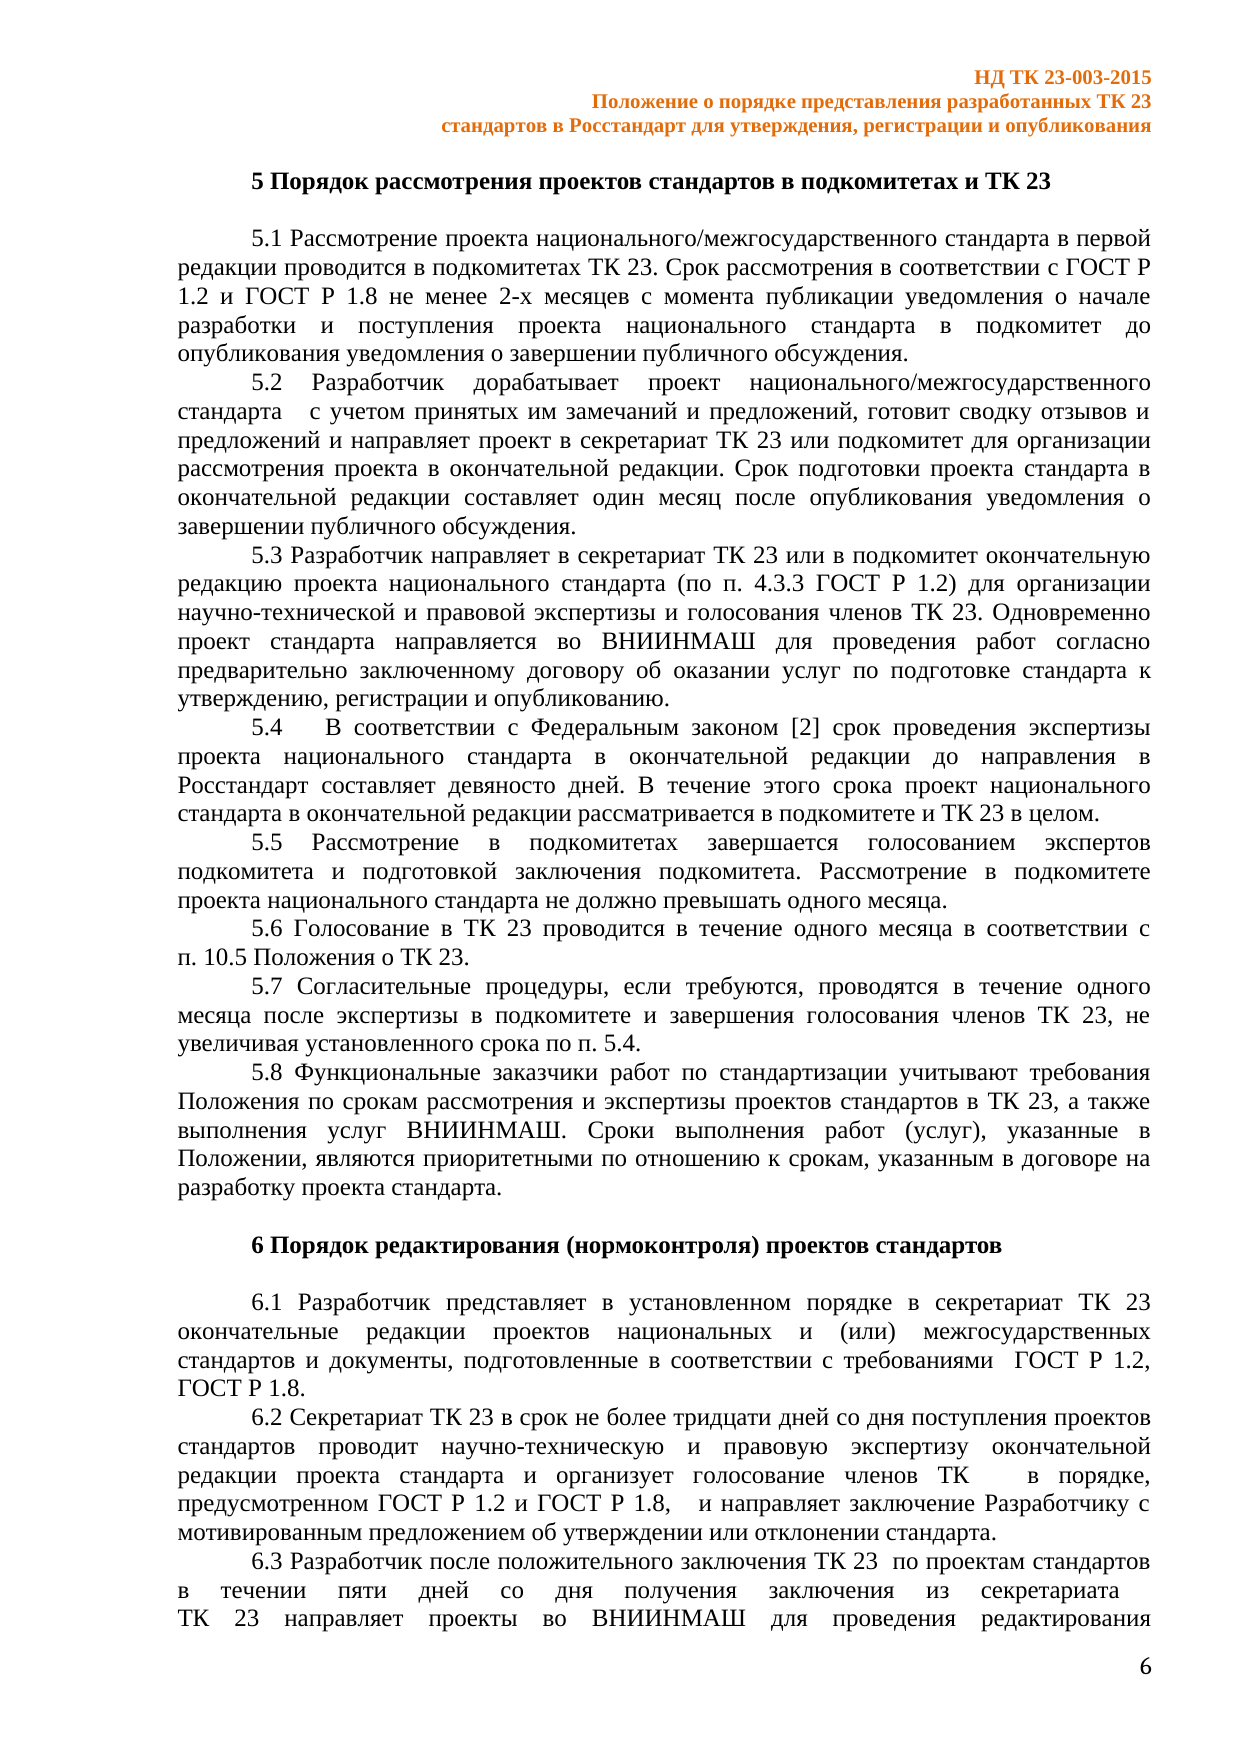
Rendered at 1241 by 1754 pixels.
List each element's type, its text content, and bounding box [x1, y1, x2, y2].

text 5.3 Разработчик направляет в секретариат ТК 23 или в подкомитет окончательную редакцию проекта национального стандарта (по п. 4.3.3 ГОСТ Р 1.2) для организации научно-технической и правовой экспертизы и голосования членов ТК 23. Одновременно проект стандарта направляется во ВНИИНМАШ для проведения работ согласно предварительно заключенному договору об оказании услуг по подготовке стандарта к утверждению, регистрации и опубликованию. [177, 540, 1152, 712]
text 5.7 Согласительные процедуры, если требуются, проводятся в течение одного месяца после экспертизы в подкомитете и завершения голосования членов ТК 23, не увеличивая установленного срока по п. 5.4. [177, 971, 1152, 1057]
text 5.8 Функциональные заказчики работ по стандартизации учитывают требования Положения по срокам рассмотрения и экспертизы проектов стандартов в ТК 23, а также выполнения услуг ВНИИНМАШ. Сроки выполнения работ (услуг), указанные в Положении, являются приоритетными по отношению к срокам, указанным в договоре на разработку проекта стандарта. [177, 1057, 1152, 1201]
list В соответствии с Федеральным законом [2] срок проведения экспертизы проекта национального стандарта в окончательной редакции до направления в Росстандарт составляет девяносто дней. В течение этого срока проект национального стандарта в окончательной редакции рассматривается в подкомитете и ТК 23 в целом. [177, 712, 1152, 827]
text 5.5 Рассмотрение в подкомитетах завершается голосованием экспертов подкомитета и подготовкой заключения подкомитета. Рассмотрение в подкомитете проекта национального стандарта не должно превышать одного месяца. [177, 827, 1152, 913]
text 5.1 Рассмотрение проекта национального/межгосударственного стандарта в первой редакции проводится в подкомитетах ТК 23. Срок рассмотрения в соответствии с ГОСТ Р 1.2 и ГОСТ Р 1.8 не менее 2-х месяцев с момента публикации уведомления о начале разработки и поступления проекта национального стандарта в подкомитет до опубликования уведомления о завершении публичного обсуждения. [177, 223, 1152, 367]
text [177, 1546, 1152, 1632]
subtitle 5 Порядок рассмотрения проектов стандартов в подкомитетах и ТК 23 [251, 166, 1152, 195]
text 5.6 Голосование в ТК 23 проводится в течение одного месяца в соответствии с п. 10.5 Положения о ТК 23. [177, 913, 1152, 971]
subtitle 6 Порядок редактирования (нормоконтроля) проектов стандартов [251, 1230, 1152, 1258]
text 5.2 Разработчик дорабатывает проект национального/межгосударственного стандарта с учетом принятых им замечаний и предложений, готовит сводку отзывов и предложений и направляет проект в секретариат ТК 23 или подкомитет для организации рассмотрения проекта в окончательной редакции. Срок подготовки проекта стандарта в окончательной редакции составляет один месяц после опубликования уведомления о завершении публичного обсуждения. [177, 367, 1152, 540]
text 6.2 Секретариат ТК 23 в срок не более тридцати дней со дня поступления проектов стандартов проводит научно-техническую и правовую экспертизу окончательной редакции проекта стандарта и организует голосование членов ТК в порядке, предусмотренном ГОСТ Р 1.2 и ГОСТ Р 1.8, и направляет заключение Разработчику с мотивированным предложением об утверждении или отклонении стандарта. [177, 1402, 1152, 1546]
text 6.1 Разработчик представляет в установленном порядке в секретариат ТК 23 окончательные редакции проектов национальных и (или) межгосударственных стандартов и документы, подготовленные в соответствии с требованиями ГОСТ Р 1.2, ГОСТ Р 1.8. [177, 1287, 1152, 1402]
